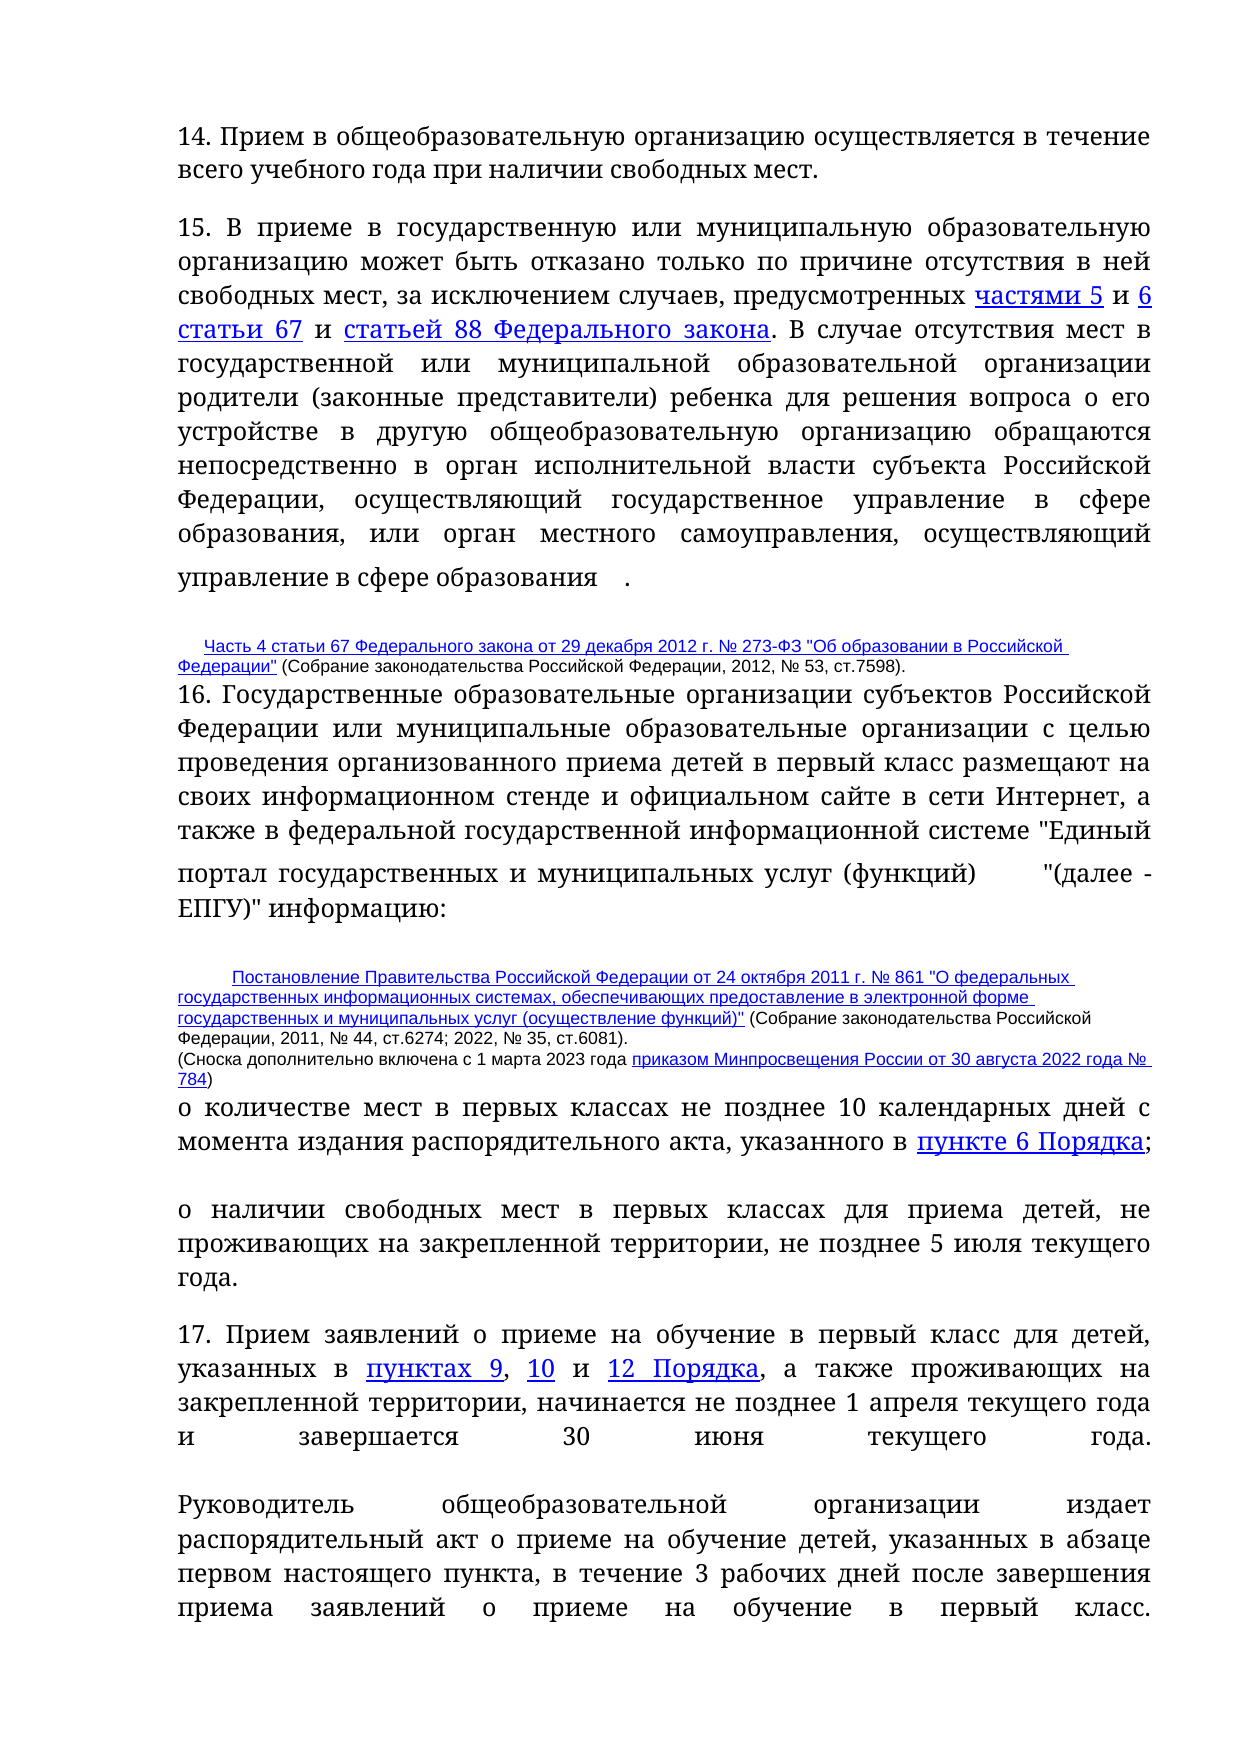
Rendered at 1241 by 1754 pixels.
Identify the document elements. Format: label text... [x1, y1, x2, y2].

text 16. Государственные образовательные организации субъектов Российской Федерации или муниципальные образовательные организации с целью проведения организованного приема детей в первый класс размещают на своих информационном стенде и официальном сайте в сети Интернет, а также в федеральной государственной информационной системе "Единый портал государственных и муниципальных услуг (функций) "(далее - ЕПГУ)" информацию: [177, 677, 1152, 924]
text Постановление Правительства Российской Федерации от 24 октября 2011 г. № 861 "О федеральных государственных информационных системах, обеспечивающих предоставление в электронной форме государственных и муниципальных услуг (осуществление функций)" (Собрание законодательства Российской Федерации, 2011, № 44, ст.6274; 2022, № 35, ст.6081). (Сноска дополнительно включена с 1 марта 2023 года приказом Минпросвещения России от 30 августа 2022 года № 784) [177, 947, 1152, 1089]
text о количестве мест в первых классах не позднее 10 календарных дней с момента издания распорядительного акта, указанного в пункте 6 Порядка; о наличии свободных мест в первых классах для приема детей, не проживающих на закрепленной территории, не позднее 5 июля текущего года. [177, 1089, 1152, 1294]
text Часть 4 статьи 67 Федерального закона от 29 декабря 2012 г. № 273-ФЗ "Об образовании в Российской Федерации" (Собрание законодательства Российской Федерации, 2012, № 53, ст.7598). [177, 617, 1152, 677]
text 14. Прием в общеобразовательную организацию осуществляется в течение всего учебного года при наличии свободных мест. [177, 118, 1152, 186]
text 15. В приеме в государственную или муниципальную образовательную организацию может быть отказано только по причине отсутствия в ней свободных мест, за исключением случаев, предусмотренных частями 5 и 6 статьи 67 и статьей 88 Федерального закона. В случае отсутствия мест в государственной или муниципальной образовательной организации родители (законные представители) ребенка для решения вопроса о его устройстве в другую общеобразовательную организацию обращаются непосредственно в орган исполнительной власти субъекта Российской Федерации, осуществляющий государственное управление в сфере образования, или орган местного самоуправления, осуществляющий управление в сфере образования. [177, 209, 1152, 593]
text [177, 1317, 1152, 1623]
